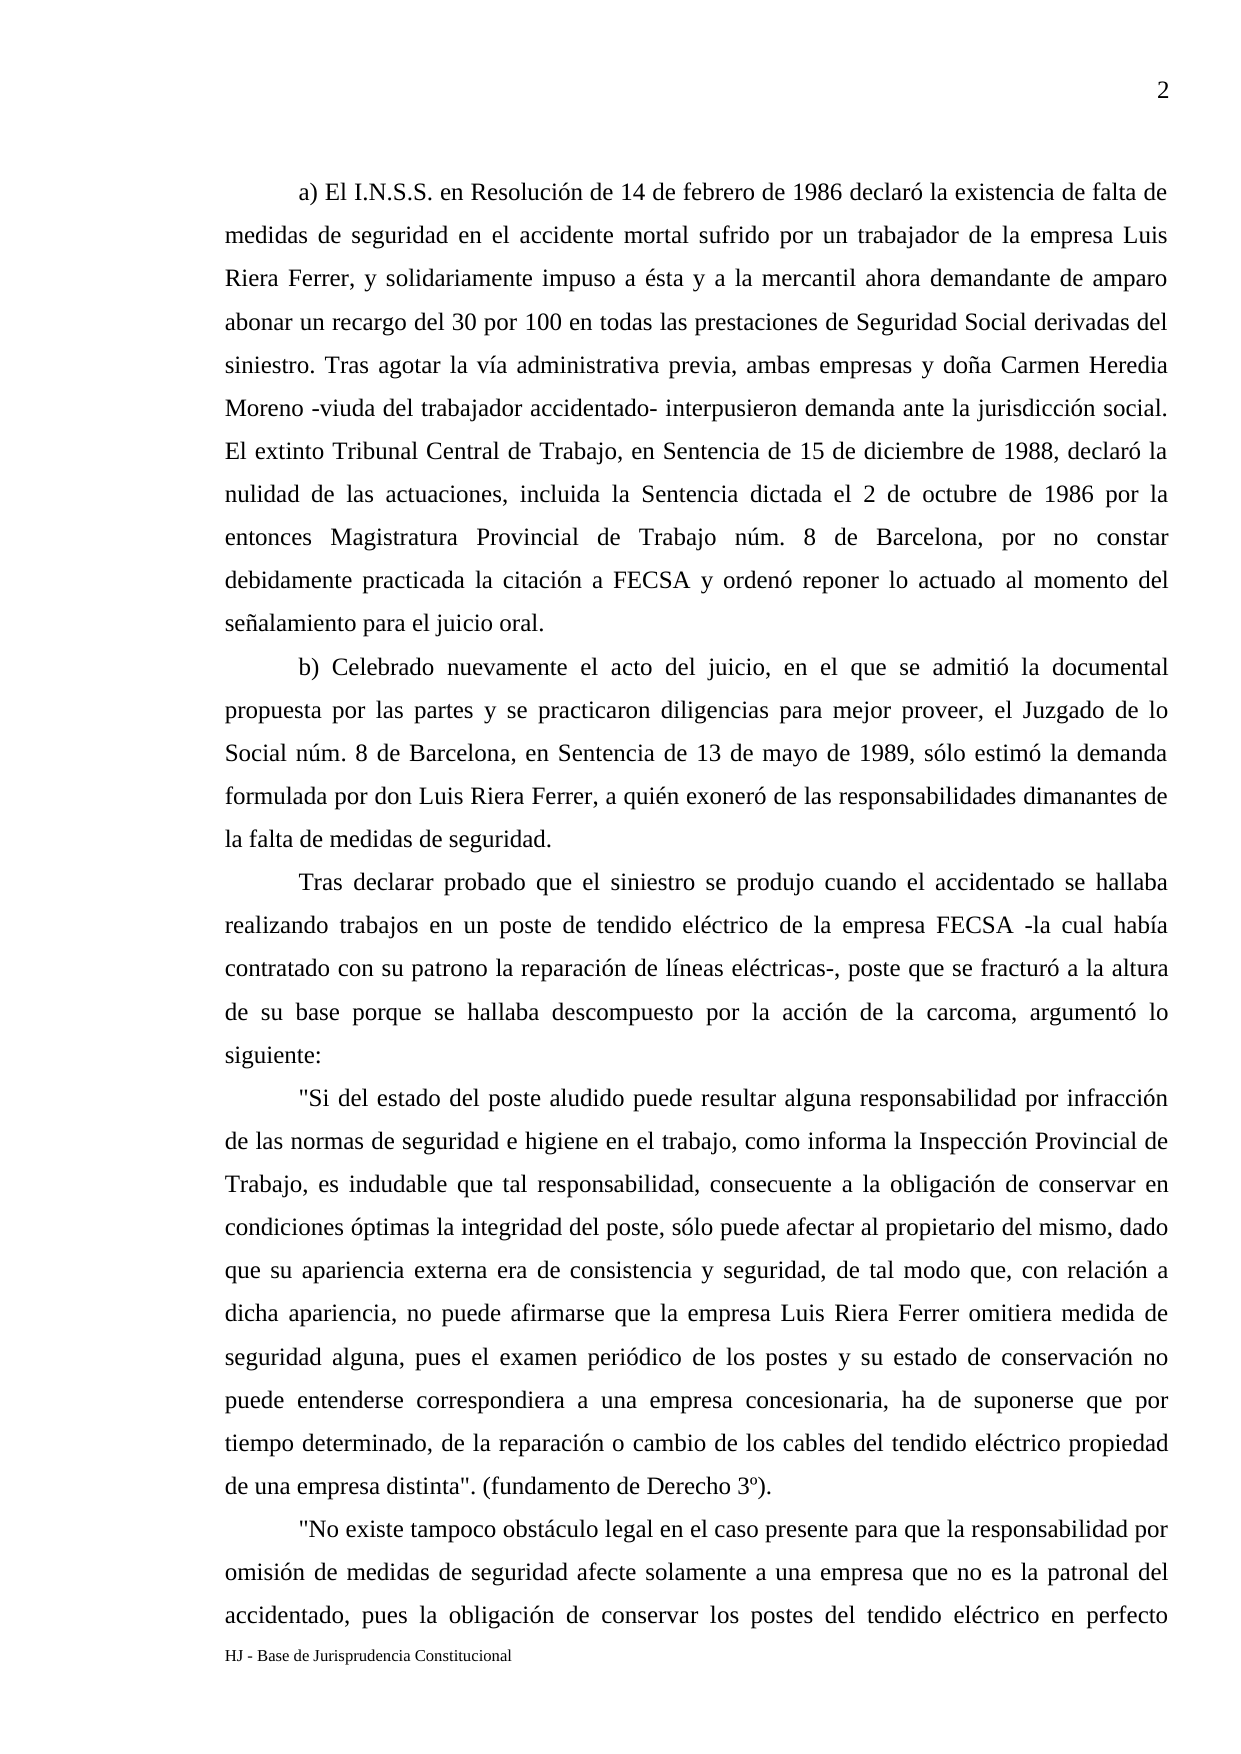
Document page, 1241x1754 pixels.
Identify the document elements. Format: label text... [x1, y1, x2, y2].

text a) El I.N.S.S. en Resolución de 14 de febrero de 1986 declaró la existencia de falta de medidas de seguridad en el accidente mortal sufrido por un trabajador de la empresa Luis Riera Ferrer, y solidariamente impuso a ésta y a la mercantil ahora demandante de amparo abonar un recargo del 30 por 100 en todas las prestaciones de Seguridad Social derivadas del siniestro. Tras agotar la vía administrativa previa, ambas empresas y doña Carmen Heredia Moreno -viuda del trabajador accidentado- interpusieron demanda ante la jurisdicción social. El extinto Tribunal Central de Trabajo, en Sentencia de 15 de diciembre de 1988, declaró la nulidad de las actuaciones, incluida la Sentencia dictada el 2 de octubre de 1986 por la entonces Magistratura Provincial de Trabajo núm. 8 de Barcelona, por no constar debidamente practicada la citación a FECSA y ordenó reponer lo actuado al momento del señalamiento para el juicio oral. [224, 177, 1169, 637]
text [224, 1514, 1169, 1629]
text Tras declarar probado que el siniestro se produjo cuando el accidentado se hallaba realizando trabajos en un poste de tendido eléctrico de la empresa FECSA -la cual había contratado con su patrono la reparación de líneas eléctricas-, poste que se fracturó a la altura de su base porque se hallaba descompuesto por la acción de la carcoma, argumentó lo siguiente: [224, 867, 1169, 1068]
text b) Celebrado nuevamente el acto del juicio, en el que se admitió la documental propuesta por las partes y se practicaron diligencias para mejor proveer, el Juzgado de lo Social núm. 8 de Barcelona, en Sentencia de 13 de mayo de 1989, sólo estimó la demanda formulada por don Luis Riera Ferrer, a quién exoneró de las responsabilidades dimanantes de la falta de medidas de seguridad. [224, 652, 1169, 853]
text "Si del estado del poste aludido puede resultar alguna responsabilidad por infracción de las normas de seguridad e higiene en el trabajo, como informa la Inspección Provincial de Trabajo, es indudable que tal responsabilidad, consecuente a la obligación de conservar en condiciones óptimas la integridad del poste, sólo puede afectar al propietario del mismo, dado que su apariencia externa era de consistencia y seguridad, de tal modo que, con relación a dicha apariencia, no puede afirmarse que la empresa Luis Riera Ferrer omitiera medida de seguridad alguna, pues el examen periódico de los postes y su estado de conservación no puede entenderse correspondiera a una empresa concesionaria, ha de suponerse que por tiempo determinado, de la reparación o cambio de los cables del tendido eléctrico propiedad de una empresa distinta". (fundamento de Derecho 3º). [224, 1083, 1169, 1500]
